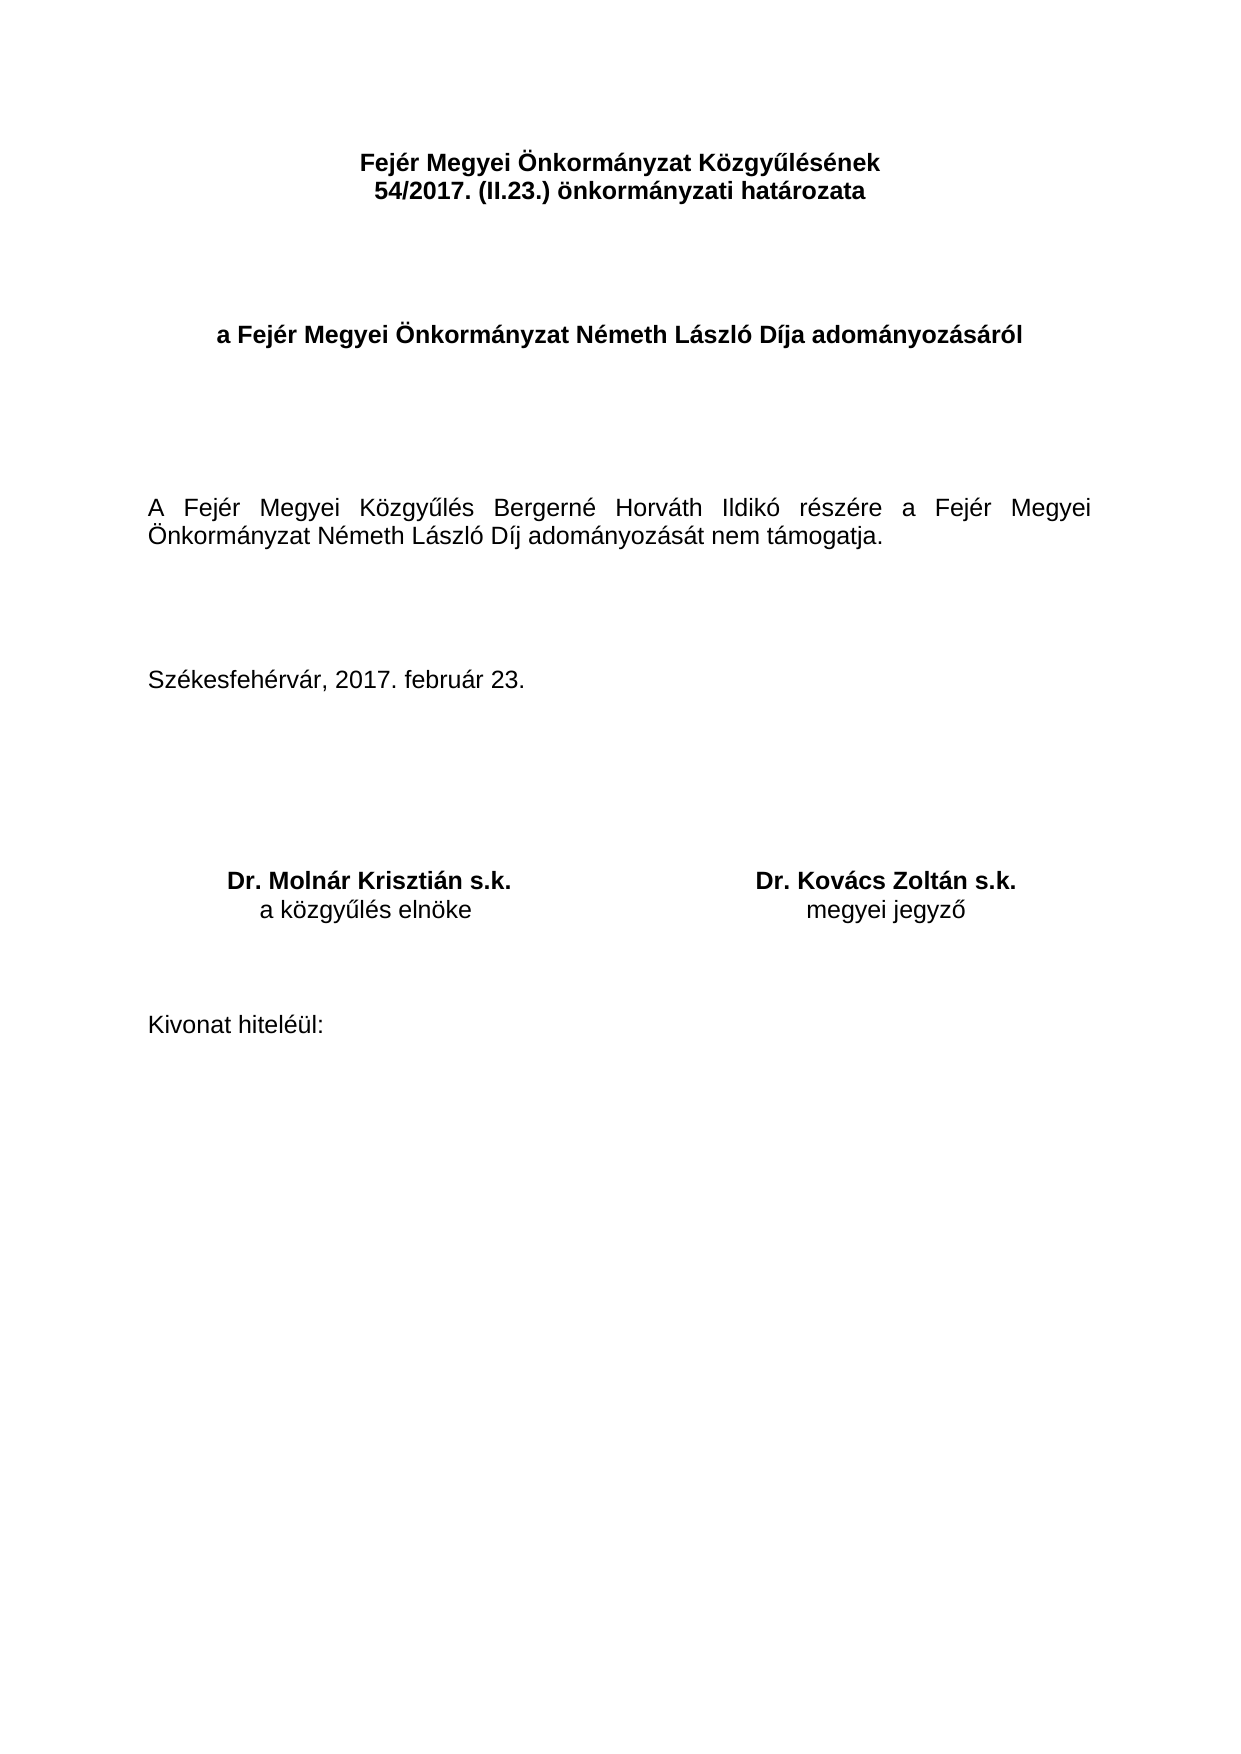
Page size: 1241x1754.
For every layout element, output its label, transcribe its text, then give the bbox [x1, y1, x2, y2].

text 54/2017. (II.23.) önkormányzati határozata [148, 176, 1093, 205]
text a közgyűlés elnöke megyei jegyző [148, 895, 1093, 924]
text Kivonat hiteléül: [148, 1010, 1093, 1039]
text Székesfehérvár, 2017. február 23. [148, 665, 1093, 694]
text Fejér Megyei Önkormányzat Közgyűlésének [148, 148, 1093, 176]
text a Fejér Megyei Önkormányzat Németh László Díja adományozásáról [148, 320, 1093, 349]
text A Fejér Megyei Közgyűlés Bergerné Horváth Ildikó részére a Fejér Megyei Önkormányzat Németh László Díj adományozását nem támogatja. [148, 493, 1093, 550]
text Dr. Molnár Krisztián s.k. Dr. Kovács Zoltán s.k. [148, 866, 1093, 895]
